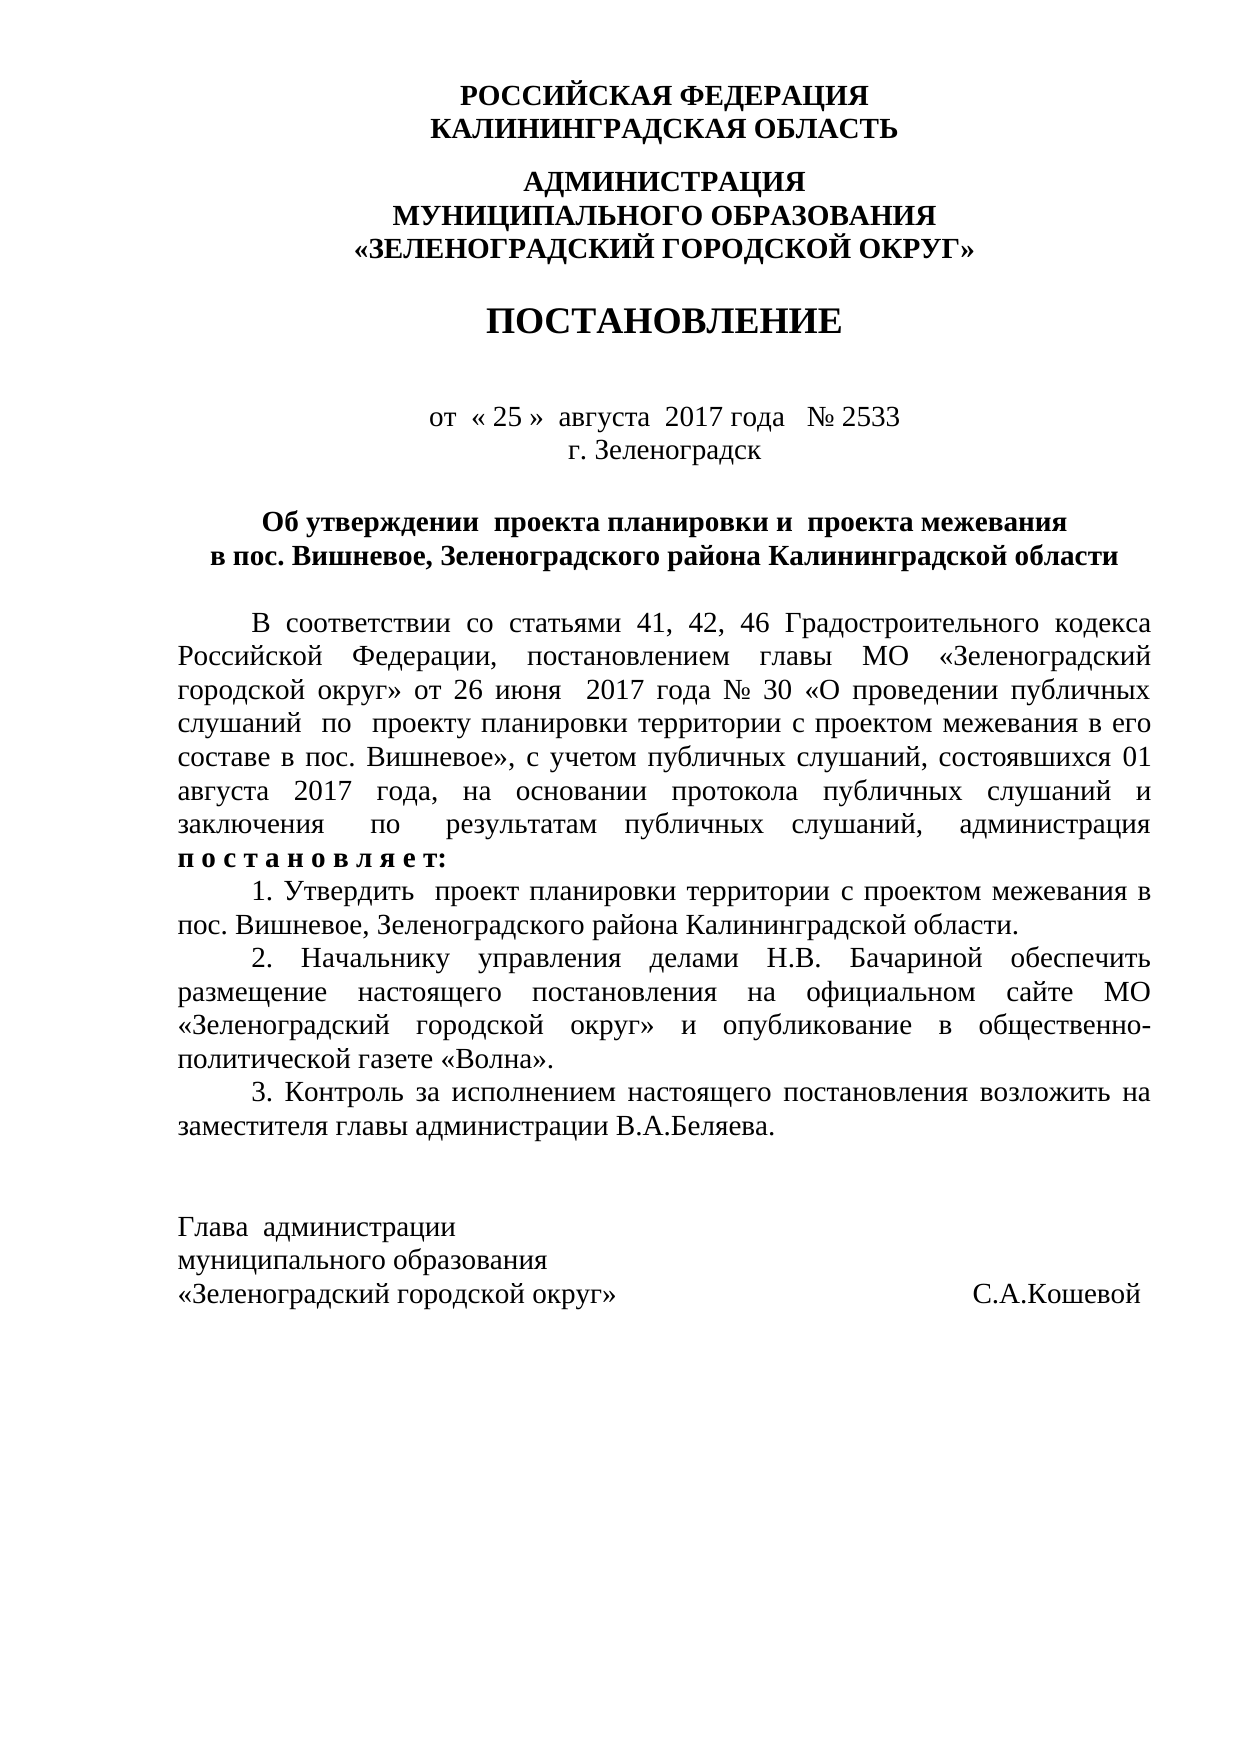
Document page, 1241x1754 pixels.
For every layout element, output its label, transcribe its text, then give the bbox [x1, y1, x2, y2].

text КАЛИНИНГРАДСКАЯ ОБЛАСТЬ [177, 111, 1152, 145]
text РОССИЙСКАЯ ФЕДЕРАЦИЯ [177, 78, 1152, 111]
text муниципального образования [177, 1242, 1152, 1276]
text АДМИНИСТРАЦИЯ [177, 164, 1152, 198]
text 1. Утвердить проект планировки территории c проектом межевания в пос. Вишневое, Зеленоградского района Калининградской области. [177, 873, 1152, 940]
text Глава администрации [177, 1209, 1152, 1242]
text МУНИЦИПАЛЬНОГО ОБРАЗОВАНИЯ [177, 198, 1152, 231]
text в пос. Вишневое, Зеленоградского района Калининградской области [177, 538, 1152, 571]
text Об утверждении проекта планировки и проекта межевания [177, 504, 1152, 538]
text 2. Начальнику управления делами Н.В. Бачариной обеспечить размещение настоящего постановления на официальном сайте МО «Зеленоградский городской округ» и опубликование в общественно-политической газете «Волна». [177, 940, 1152, 1074]
text В соответствии со статьями 41, 42, 46 Градостроительного кодекса Российской Федерации, постановлением главы МО «Зеленоградский городской округ» от 26 июня 2017 года № 30 «О проведении публичных слушаний по проекту планировки территории c проектом межевания в его составе в пос. Вишневое», с учетом публичных слушаний, состоявшихся 01 августа 2017 года, на основании протокола публичных слушаний и заключения по результатам публичных слушаний, администрация п о с т а н о в л я е т: [177, 605, 1152, 873]
text г. Зеленоградск [177, 432, 1152, 466]
text ПОСТАНОВЛЕНИЕ [177, 298, 1152, 341]
text «Зеленоградский городской округ» С.А.Кошевой [177, 1276, 1152, 1309]
text 3. Контроль за исполнением настоящего постановления возложить на заместителя главы администрации В.А.Беляева. [177, 1074, 1152, 1142]
text «ЗЕЛЕНОГРАДСКИЙ ГОРОДСКОЙ ОКРУГ» [177, 231, 1152, 265]
text от « 25 » августа 2017 года № 2533 [177, 399, 1152, 432]
